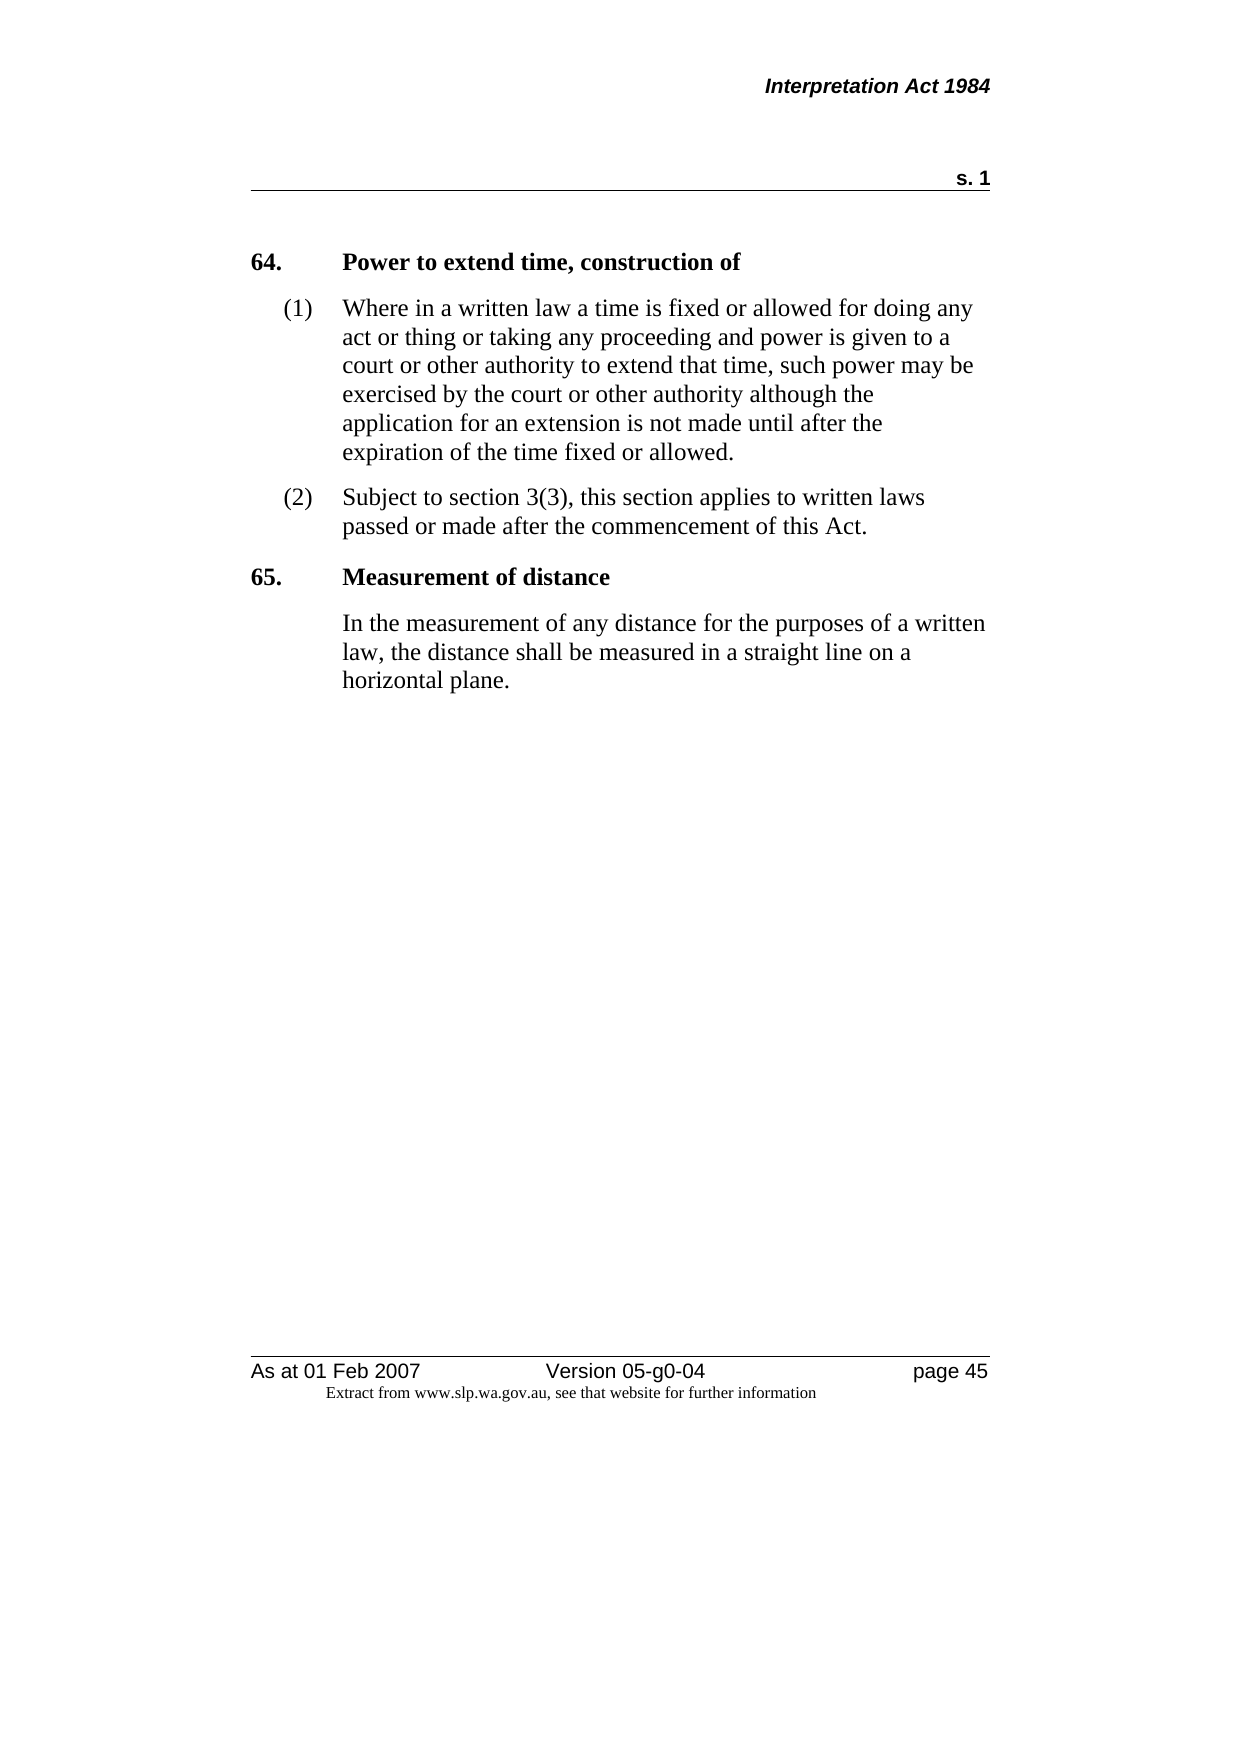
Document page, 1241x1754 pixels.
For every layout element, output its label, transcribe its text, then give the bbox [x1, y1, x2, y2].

text In the measurement of any distance for the purposes of a written law, the distance shall be measured in a straight line on a horizontal plane. [251, 608, 990, 694]
text (2) Subject to section 3(3), this section applies to written laws passed or made after the commencement of this Act. [251, 482, 990, 539]
text (1) Where in a written law a time is fixed or allowed for doing any act or thing or taking any proceeding and power is given to a court or other authority to extend that time, such power may be exercised by the court or other authority although the application for an extension is not made until after the expiration of the time fixed or allowed. [251, 293, 990, 465]
subtitle 64. Power to extend time, construction of [251, 247, 990, 276]
subtitle 65. Measurement of distance [251, 562, 990, 591]
